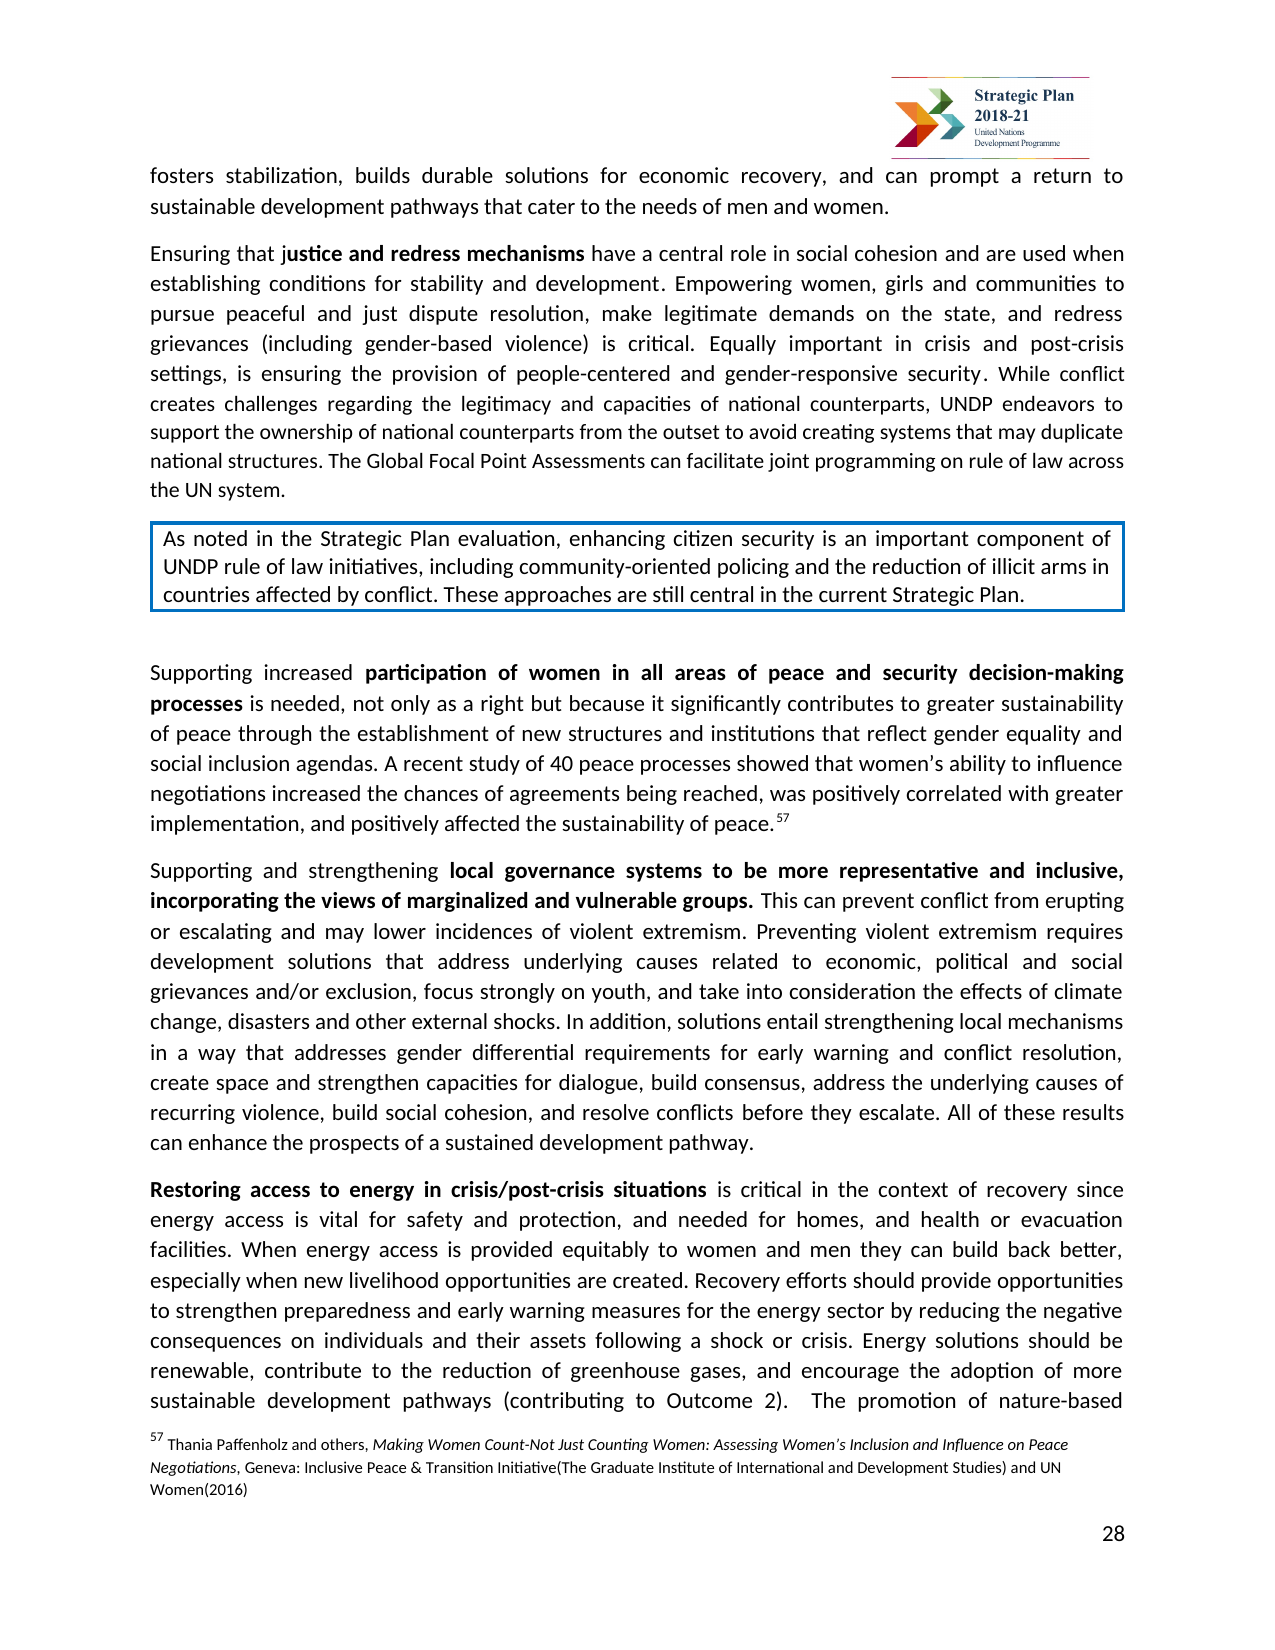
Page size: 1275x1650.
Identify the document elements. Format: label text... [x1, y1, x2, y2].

text Supporting increased participation of women in all areas of peace and security decision-making processes is needed, not only as a right but because it significantly contributes to greater sustainability of peace through the establishment of new structures and institutions that reflect gender equality and social inclusion agendas. A recent study of 40 peace processes showed that women’s ability to influence negotiations increased the chances of agreements being reached, was positively correlated with greater implementation, and positively affected the sustainability of peace. [150, 658, 1125, 838]
picture [888, 75, 1094, 162]
text Supporting and strengthening local governance systems to be more representative and inclusive, incorporating the views of marginalized and vulnerable groups. This can prevent conflict from erupting or escalating and may lower incidences of violent extremism. Preventing violent extremism requires development solutions that address underlying causes related to economic, political and social grievances and/or exclusion, focus strongly on youth, and take into consideration the effects of climate change, disasters and other external shocks. In addition, solutions entail strengthening local mechanisms in a way that addresses gender differential requirements for early warning and conflict resolution, create space and strengthen capacities for dialogue, build consensus, address the underlying causes of recurring violence, build social cohesion, and resolve conflicts before they escalate. All of these results can enhance the prospects of a sustained development pathway. [150, 856, 1125, 1156]
text Ensuring that justice and redress mechanisms have a central role in social cohesion and are used when establishing conditions for stability and development. Empowering women, girls and communities to pursue peaceful and just dispute resolution, make legitimate demands on the state, and redress grievances (including gender-based violence) is critical. Equally important in crisis and post-crisis settings, is ensuring the provision of people-centered and gender-responsive security. While conflict creates challenges regarding the legitimacy and capacities of national counterparts, UNDP endeavors to support the ownership of national counterparts from the outset to avoid creating systems that may duplicate national structures. The Global Focal Point Assessments can facilitate joint programming on rule of law across the UN system. [150, 239, 1125, 503]
table_header As noted in the Strategic Plan evaluation, enhancing citizen security is an important component of UNDP rule of law initiatives, including community-oriented policing and the reduction of illicit arms in countries affected by conflict. These approaches are still central in the current Strategic Plan. [153, 525, 1122, 608]
